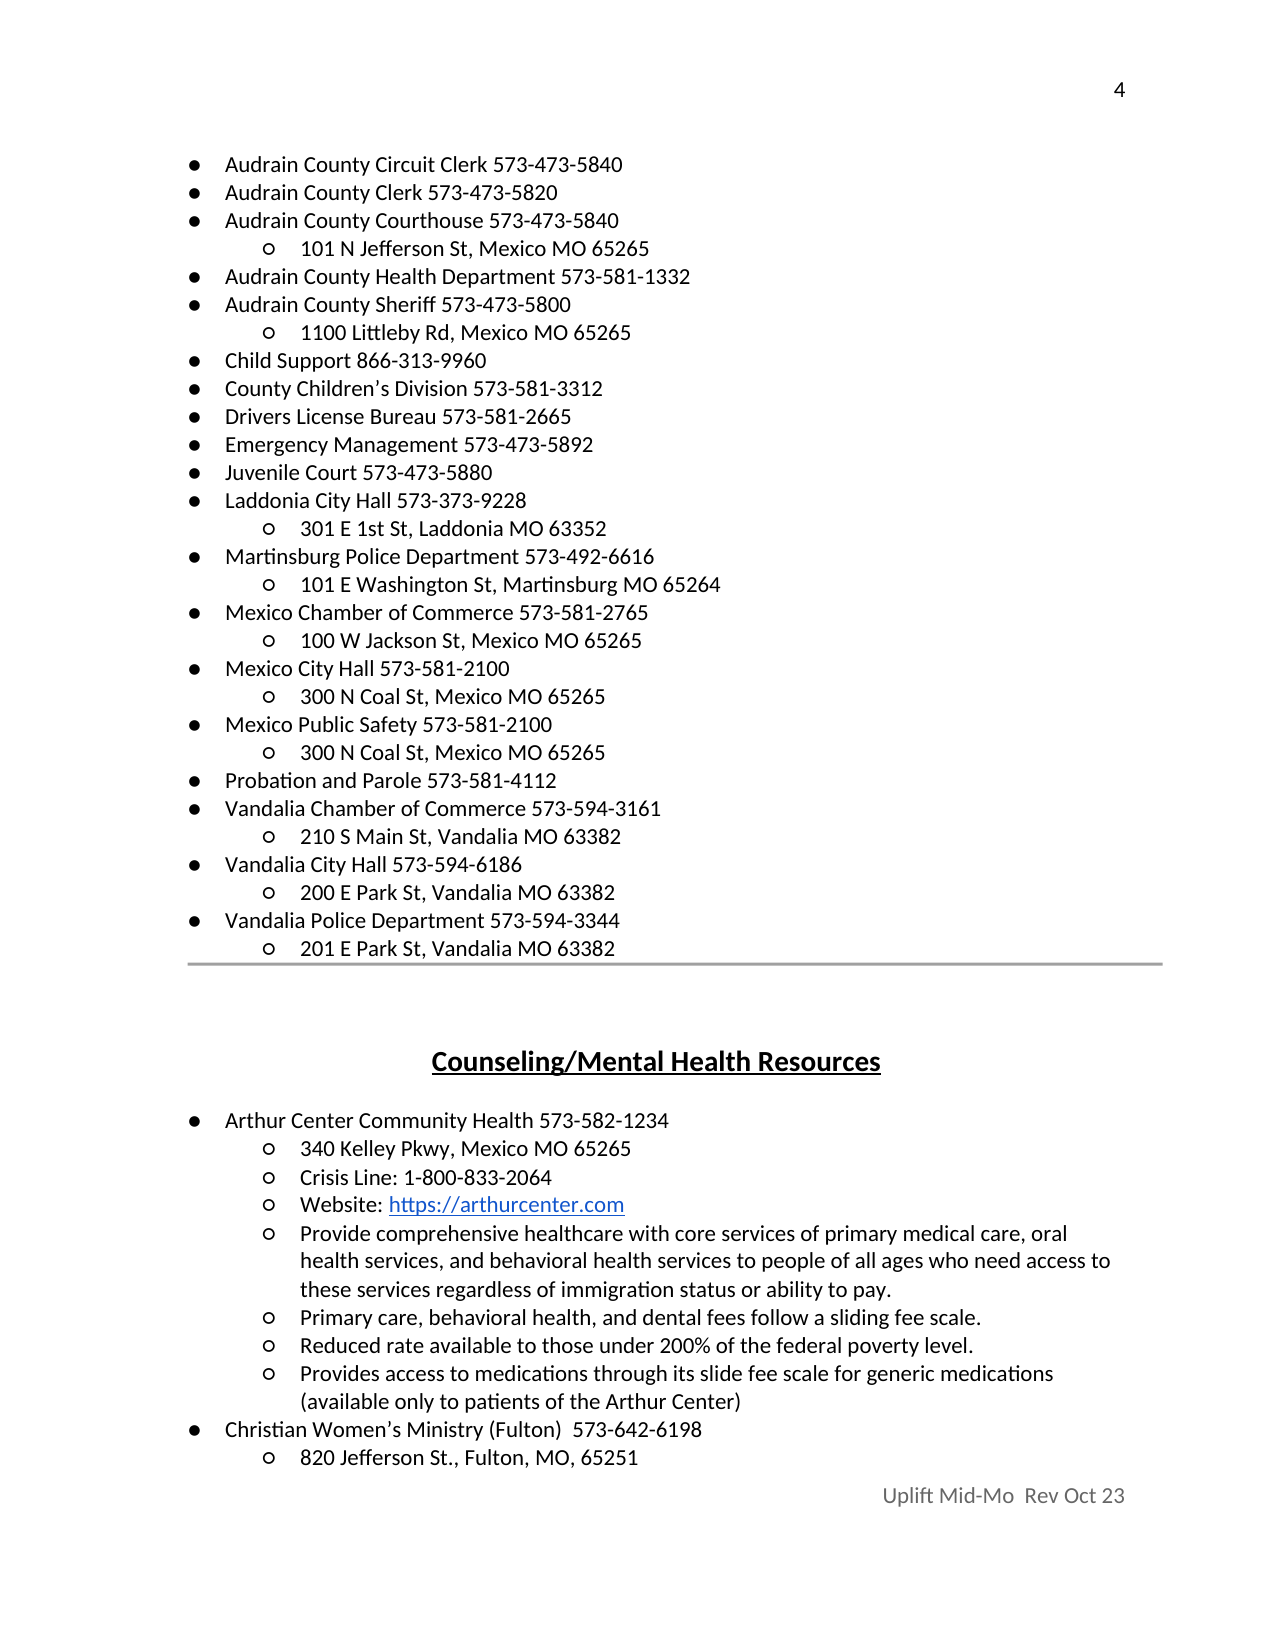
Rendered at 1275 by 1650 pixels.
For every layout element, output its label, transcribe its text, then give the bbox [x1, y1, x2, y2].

list 300 N Coal St, Mexico MO 65265 [262, 682, 1125, 710]
list Child Support 866-313-9960 [187, 346, 1125, 374]
list Martinsburg Police Department 573-492-6616 [187, 542, 1125, 570]
list Emergency Management 573-473-5892 [187, 430, 1125, 458]
list Vandalia City Hall 573-594-6186 [187, 851, 1125, 878]
list Audrain County Clerk 573-473-5820 [187, 178, 1125, 206]
subtitle Counseling/Mental Health Resources [187, 1043, 1125, 1078]
list 210 S Main St, Vandalia MO 63382 [262, 822, 1125, 851]
list Mexico Chamber of Commerce 573-581-2765 [187, 598, 1125, 626]
list 100 W Jackson St, Mexico MO 65265 [262, 626, 1125, 654]
list 201 E Park St, Vandalia MO 63382 [262, 934, 1125, 962]
list 101 E Washington St, Martinsburg MO 65264 [262, 570, 1125, 598]
list County Children’s Division 573-581-3312 [187, 374, 1125, 402]
list 200 E Park St, Vandalia MO 63382 [262, 878, 1125, 907]
list Christian Women’s Ministry (Fulton) 573-642-6198 [187, 1415, 1125, 1443]
list Vandalia Police Department 573-594-3344 [187, 907, 1125, 934]
list Audrain County Circuit Clerk 573-473-5840 [187, 150, 1125, 178]
list 340 Kelley Pkwy, Mexico MO 65265 [262, 1134, 1125, 1163]
list 101 N Jefferson St, Mexico MO 65265 [262, 234, 1125, 262]
list Juvenile Court 573-473-5880 [187, 458, 1125, 486]
list Audrain County Courthouse 573-473-5840 [187, 206, 1125, 234]
list Arthur Center Community Health 573-582-1234 [187, 1107, 1125, 1134]
list Audrain County Health Department 573-581-1332 [187, 262, 1125, 290]
list Drivers License Bureau 573-581-2665 [187, 402, 1125, 430]
list Provide comprehensive healthcare with core services of primary medical care, oral health services, and behavioral health services to people of all ages who need access to these services regardless of immigration status or ability to pay. [262, 1219, 1125, 1303]
list Laddonia City Hall 573-373-9228 [187, 486, 1125, 514]
list Mexico City Hall 573-581-2100 [187, 654, 1125, 682]
list Audrain County Sheriff 573-473-5800 [187, 290, 1125, 318]
list 301 E 1st St, Laddonia MO 63352 [262, 514, 1125, 542]
list Website: https://arthurcenter.com [262, 1191, 1125, 1219]
list 820 Jefferson St., Fulton, MO, 65251 [262, 1443, 1125, 1471]
list Probation and Parole 573-581-4112 [187, 766, 1125, 794]
list 300 N Coal St, Mexico MO 65265 [262, 738, 1125, 766]
list Primary care, behavioral health, and dental fees follow a sliding fee scale. [262, 1303, 1125, 1331]
list Crisis Line: 1-800-833-2064 [262, 1163, 1125, 1191]
list Mexico Public Safety 573-581-2100 [187, 710, 1125, 738]
list Provides access to medications through its slide fee scale for generic medications (available only to patients of the Arthur Center) [262, 1359, 1125, 1415]
list Vandalia Chamber of Commerce 573-594-3161 [187, 794, 1125, 822]
list Reduced rate available to those under 200% of the federal poverty level. [262, 1331, 1125, 1359]
list 1100 Littleby Rd, Mexico MO 65265 [262, 318, 1125, 346]
